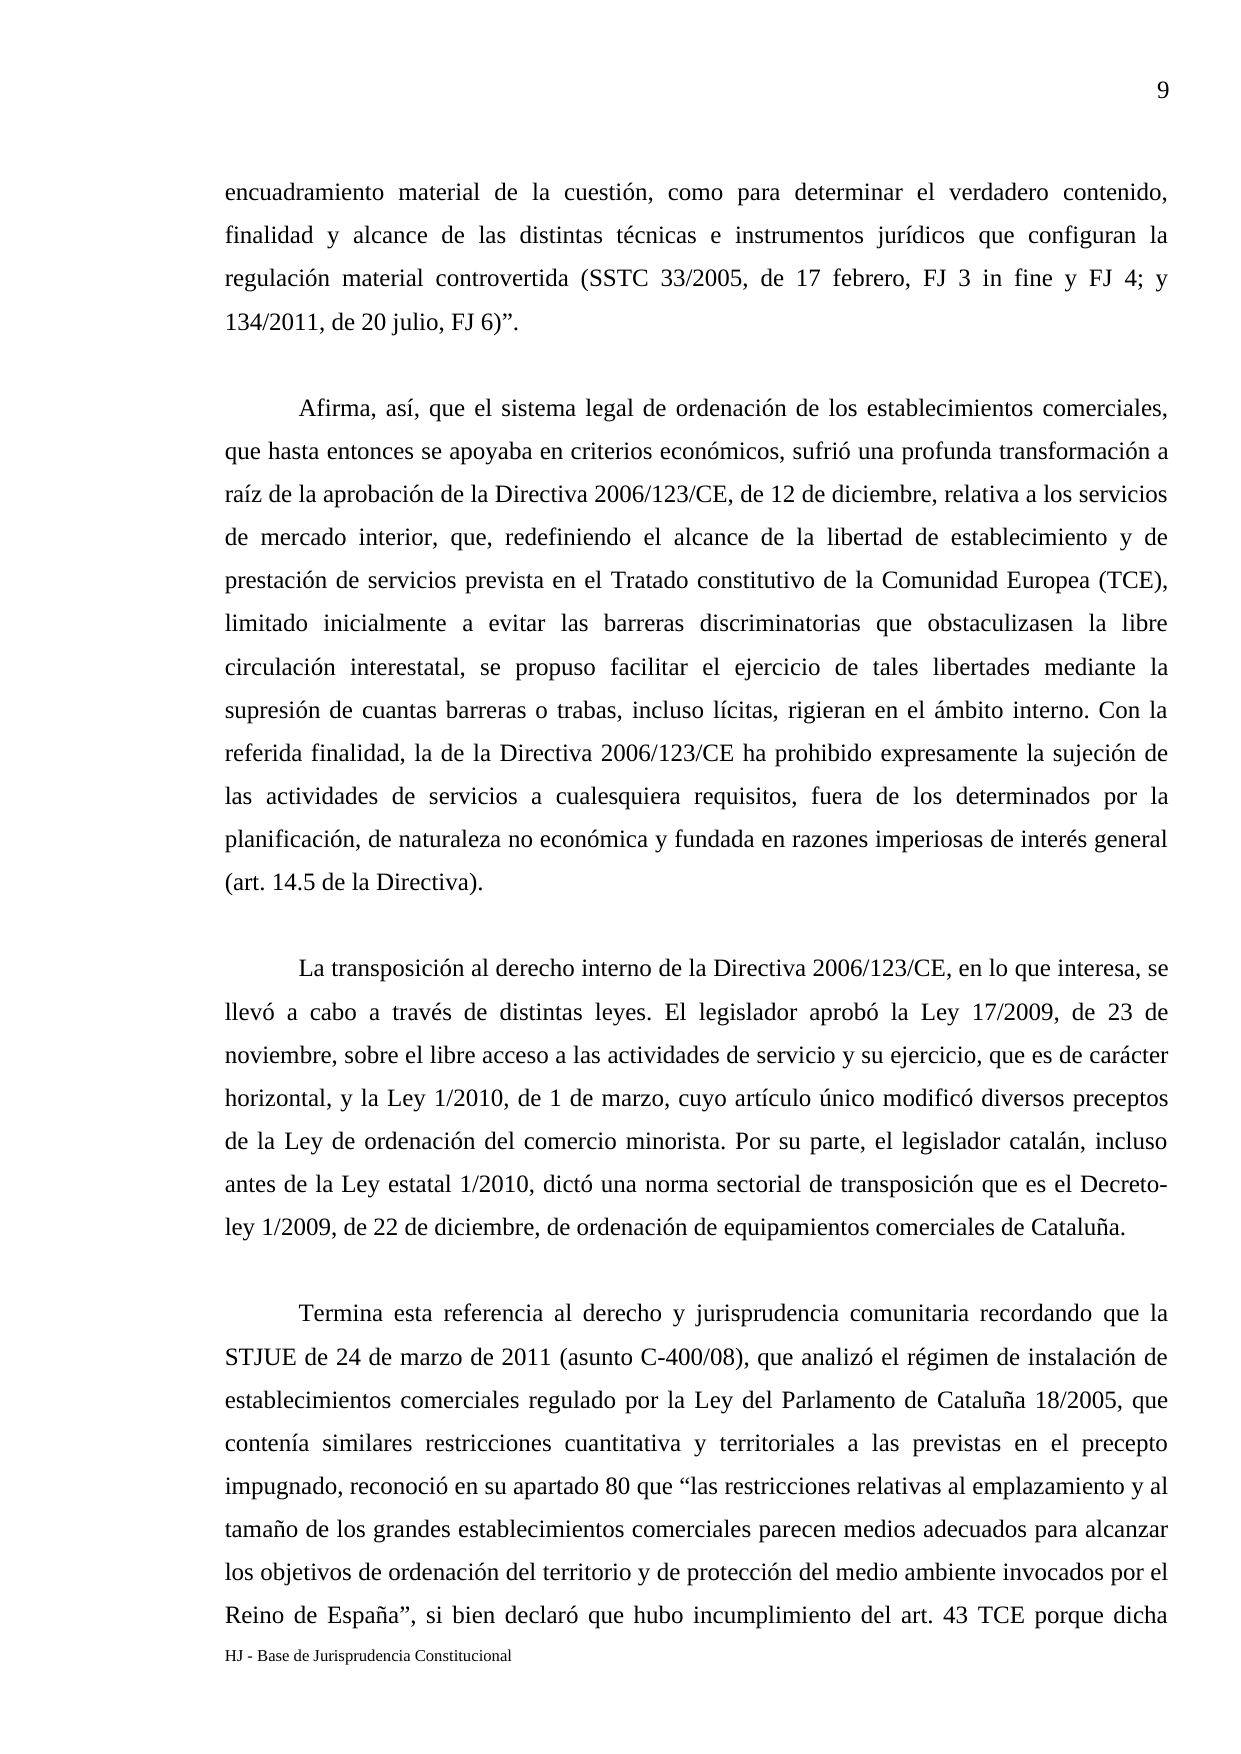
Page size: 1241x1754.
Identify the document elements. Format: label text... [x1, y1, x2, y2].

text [224, 1298, 1169, 1629]
text Afirma, así, que el sistema legal de ordenación de los establecimientos comerciales, que hasta entonces se apoyaba en criterios económicos, sufrió una profunda transformación a raíz de la aprobación de la Directiva 2006/123/CE, de 12 de diciembre, relativa a los servicios de mercado interior, que, redefiniendo el alcance de la libertad de establecimiento y de prestación de servicios prevista en el Tratado constitutivo de la Comunidad Europea (TCE), limitado inicialmente a evitar las barreras discriminatorias que obstaculizasen la libre circulación interestatal, se propuso facilitar el ejercicio de tales libertades mediante la supresión de cuantas barreras o trabas, incluso lícitas, rigieran en el ámbito interno. Con la referida finalidad, la de la Directiva 2006/123/CE ha prohibido expresamente la sujeción de las actividades de servicios a cualesquiera requisitos, fuera de los determinados por la planificación, de naturaleza no económica y fundada en razones imperiosas de interés general (art. 14.5 de la Directiva). [224, 393, 1169, 896]
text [224, 177, 1169, 335]
text La transposición al derecho interno de la Directiva 2006/123/CE, en lo que interesa, se llevó a cabo a través de distintas leyes. El legislador aprobó la Ley 17/2009, de 23 de noviembre, sobre el libre acceso a las actividades de servicio y su ejercicio, que es de carácter horizontal, y la Ley 1/2010, de 1 de marzo, cuyo artículo único modificó diversos preceptos de la Ley de ordenación del comercio minorista. Por su parte, el legislador catalán, incluso antes de la Ley estatal 1/2010, dictó una norma sectorial de transposición que es el Decreto-ley 1/2009, de 22 de diciembre, de ordenación de equipamientos comerciales de Cataluña. [224, 953, 1169, 1241]
